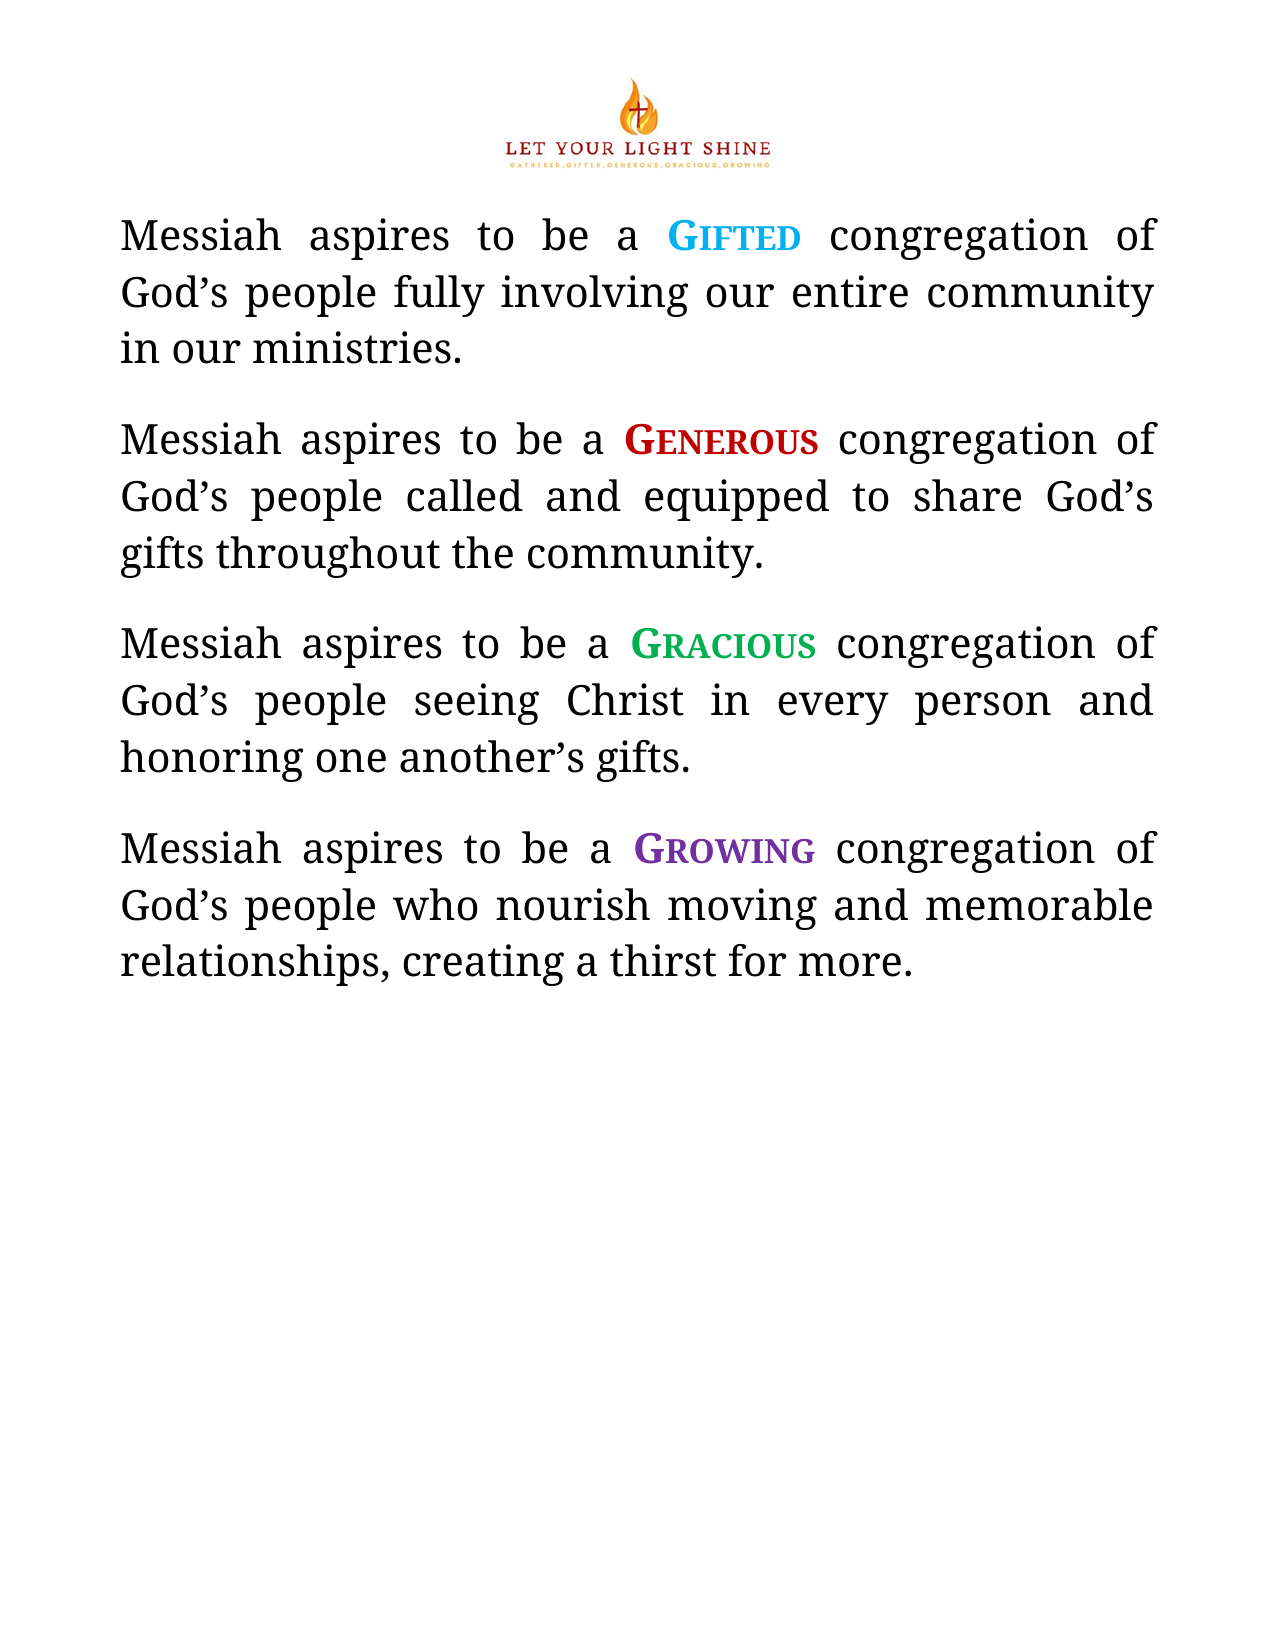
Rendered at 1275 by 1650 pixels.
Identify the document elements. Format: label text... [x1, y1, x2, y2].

text Messiah aspires to be a Generous congregation of God’s people called and equipped to share God’s gifts throughout the community. [120, 410, 1155, 580]
text Messiah aspires to be a Growing congregation of God’s people who nourish moving and memorable relationships, creating a thirst for more. [120, 819, 1155, 989]
text Messiah aspires to be a Gifted congregation of God’s people fully involving our entire community in our ministries. [120, 206, 1155, 376]
picture [493, 75, 782, 178]
text Messiah aspires to be a Gracious congregation of God’s people seeing Christ in every person and honoring one another’s gifts. [120, 614, 1155, 785]
